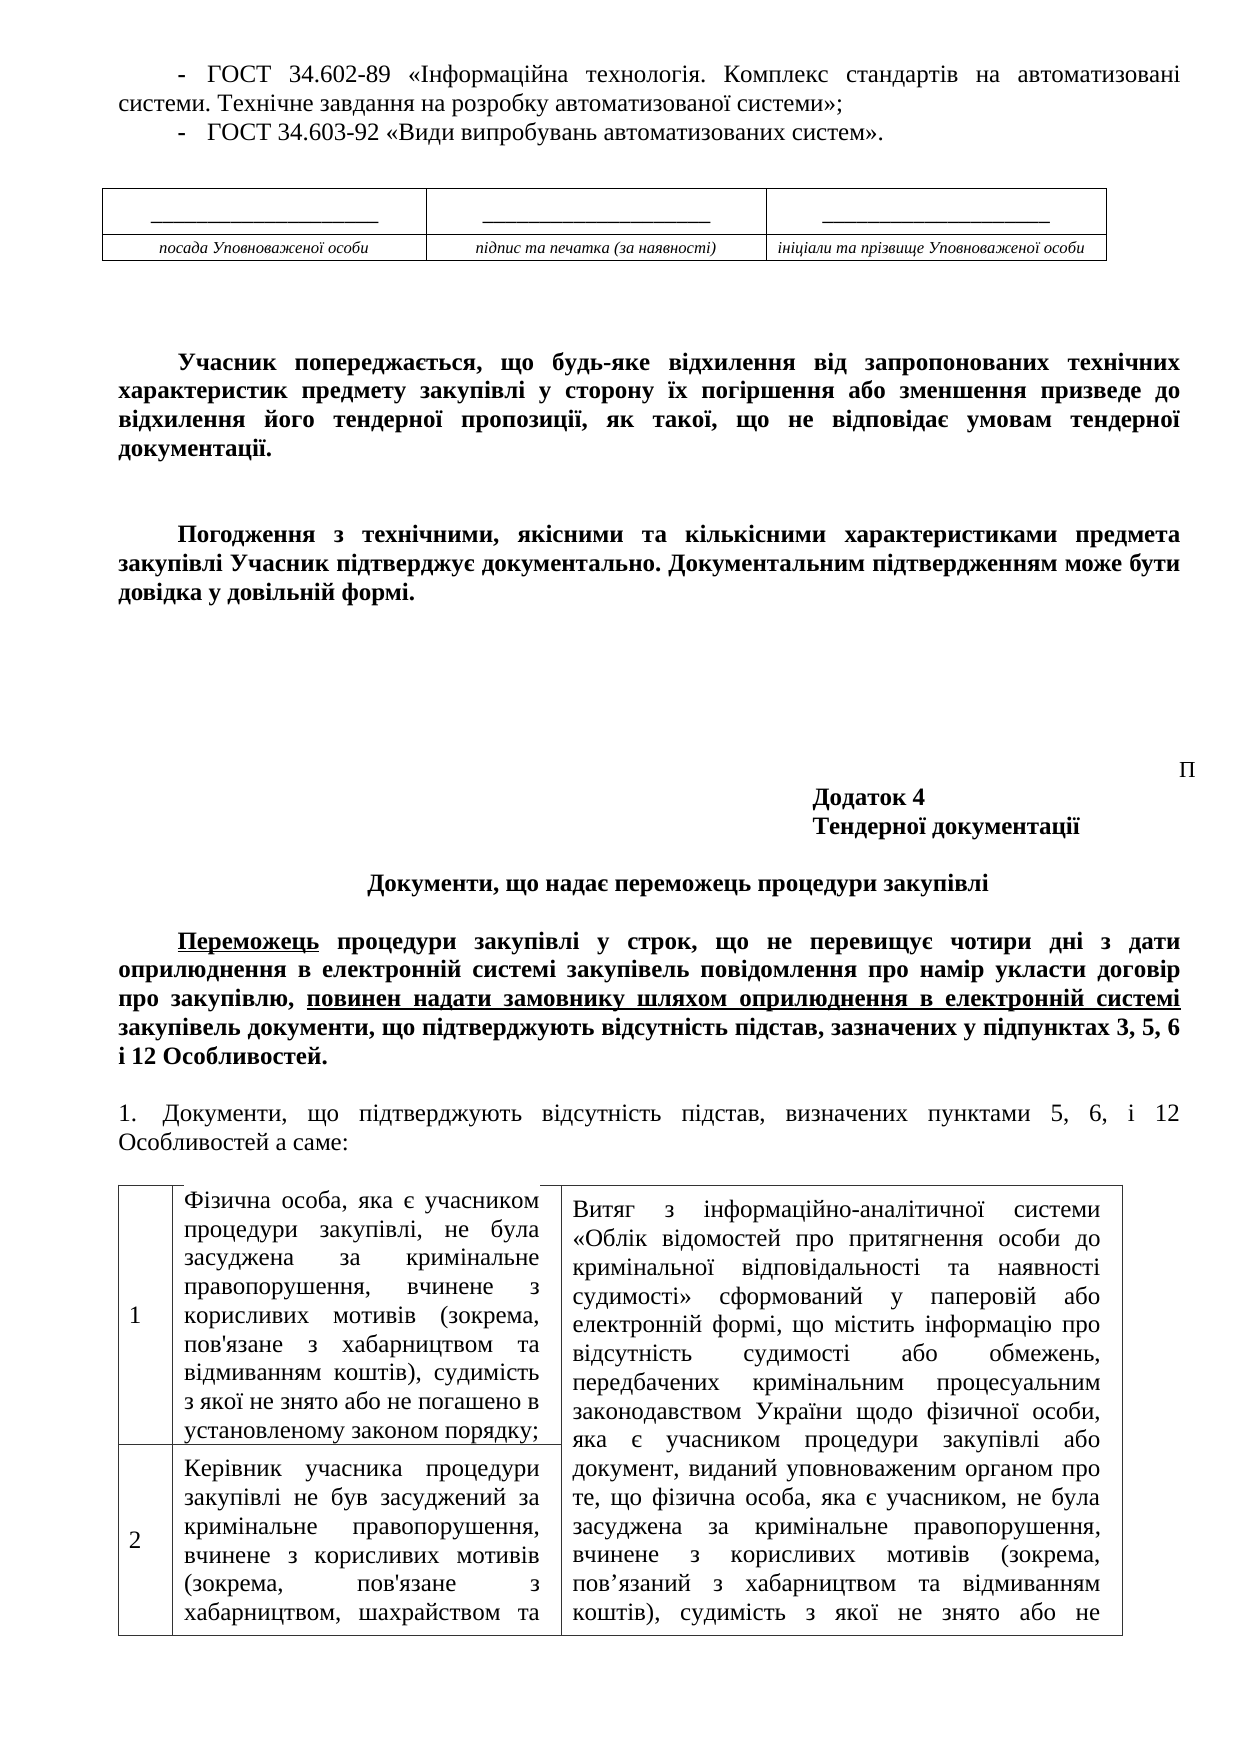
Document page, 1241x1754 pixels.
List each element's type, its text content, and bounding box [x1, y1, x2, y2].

text Додаток 4 [812, 782, 1181, 811]
list ГОСТ 34.603-92 «Види випробувань автоматизованих систем». [118, 117, 1181, 145]
text Погодження з технічними, якісними та кількісними характеристиками предмета закупівлі Учасник підтверджує документально. Документальним підтвердженням може бути довідка у довільній формі. [118, 519, 1181, 606]
table_cell 2 [119, 1445, 172, 1635]
table_header ____________________ [767, 189, 1106, 234]
table_header 1 [119, 1186, 172, 1444]
list ГОСТ 34.602-89 «Інформаційна технологія. Комплекс стандартів на автоматизовані системи. Технічне завдання на розробку автоматизованої системи»; [118, 59, 1181, 117]
text П [1179, 756, 1240, 782]
list Документи, що підтверджують відсутність підстав, визначених пунктами 5, 6, і 12 Особливостей а саме: [118, 1098, 1181, 1156]
table_header ____________________ [103, 189, 426, 234]
text Тендерної документації [812, 811, 1181, 839]
table_cell посада Уповноваженої особи [103, 235, 426, 259]
table_header ____________________ [427, 189, 766, 234]
table_header Фізична особа, яка є учасником процедури закупівлі, не була засуджена за кримінальне правопорушення, вчинене з корисливих мотивів (зокрема, пов'язане з хабарництвом та відмиванням коштів), судимість з якої не знято або не погашено в установленому законом порядку; [173, 1186, 561, 1444]
table_cell підпис та печатка (за наявності) [427, 235, 766, 259]
text Учасник попереджається, що будь-яке відхилення від запропонованих технічних характеристик предмету закупівлі у сторону їх погіршення або зменшення призведе до відхилення його тендерної пропозиції, як такої, що не відповідає умовам тендерної документації. [118, 347, 1181, 462]
text Переможець процедури закупівлі у строк, що не перевищує чотири дні з дати оприлюднення в електронній системі закупівель повідомлення про намір укласти договір про закупівлю, повинен надати замовнику шляхом оприлюднення в електронній системі закупівель документи, що підтверджують відсутність підстав, зазначених у підпунктах 3, 5, 6 і 12 Особливостей. [118, 926, 1181, 1069]
table_header Витяг з інформаційно-аналітичної системи «Облік відомостей про притягнення особи до кримінальної відповідальності та наявності судимості» сформований у паперовій або електронній формі, що містить інформацію про відсутність судимості або обмежень, передбачених кримінальним процесуальним законодавством України щодо фізичної особи, яка є учасником процедури закупівлі або документ, виданий уповноваженим органом про те, що фізична особа, яка є учасником, не була засуджена за кримінальне правопорушення, вчинене з корисливих мотивів (зокрема, пов’язаний з хабарництвом та відмиванням коштів), судимість з якої не знято або не погашено у встановленому законом порядку. Документ повинент бути з датою видачі не раніше ніж за 30 календарних днів до дати кінцевого строку подання тендерних пропозицій. [562, 1186, 1122, 1635]
table_cell ініціали та прізвище Уповноваженої особи [767, 235, 1106, 259]
text Документи, що надає переможець процедури закупівлі [118, 868, 1181, 897]
